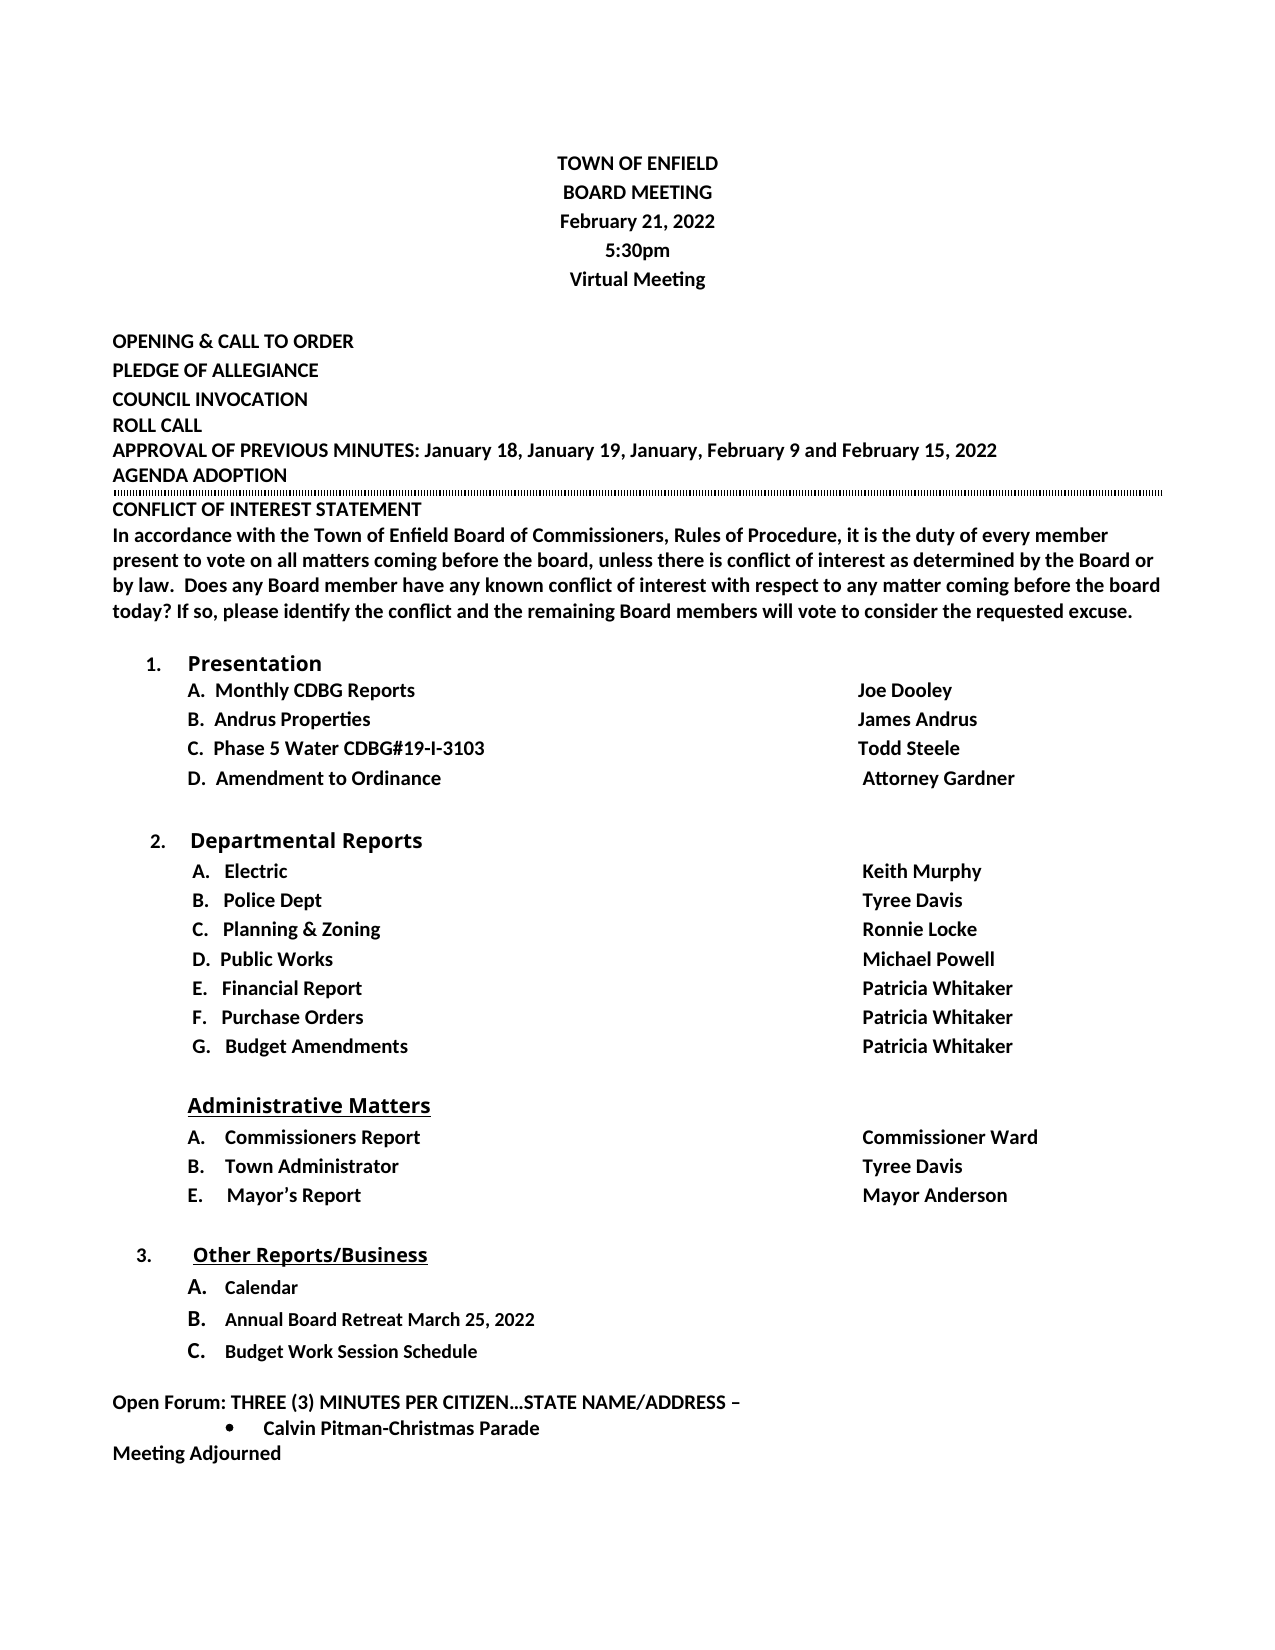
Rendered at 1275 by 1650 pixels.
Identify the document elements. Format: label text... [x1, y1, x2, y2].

text In accordance with the Town of Enfield Board of Commissioners, Rules of Procedure, it is the duty of every member present to vote on all matters coming before the board, unless there is conflict of interest as determined by the Board or by law. Does any Board member have any known conflict of interest with respect to any matter coming before the board today? If so, please identify the conflict and the remaining Board members will vote to consider the requested excuse. [112, 522, 1162, 623]
text A. Monthly CDBG Reports Joe Dooley [112, 677, 1162, 703]
text B. Andrus Properties James Andrus [112, 706, 1162, 732]
text BOARD MEETING [112, 179, 1162, 204]
text CONFLICT OF INTEREST STATEMENT [112, 496, 1162, 522]
list E. Mayor’s Report Mayor Anderson [187, 1183, 1162, 1208]
text G. Budget Amendments Patricia Whitaker [112, 1033, 1162, 1059]
list Calendar [187, 1272, 1162, 1300]
text Virtual Meeting [112, 267, 1162, 292]
text APPROVAL OF PREVIOUS MINUTES: January 18, January 19, January, February 9 and February 15, 2022 [112, 437, 1162, 463]
text D. Amendment to Ordinance Attorney Gardner [112, 765, 1162, 790]
text A. Electric Keith Murphy [112, 858, 1162, 884]
text Administrative Matters [112, 1092, 1162, 1120]
text February 21, 2022 [112, 208, 1162, 234]
list Commissioners Report Commissioner Ward [187, 1124, 1162, 1150]
text B. Police Dept Tyree Davis [112, 887, 1162, 913]
text C. Planning & Zoning Ronnie Locke [112, 917, 1162, 942]
text AGENDA ADOPTION [112, 463, 1162, 496]
list Annual Board Retreat March 25, 2022 [187, 1304, 1162, 1332]
text PLEDGE OF ALLEGIANCE [112, 357, 1162, 383]
text C. Phase 5 Water CDBG#19-I-3103 Todd Steele [112, 736, 1162, 761]
text COUNCIL INVOCATION [112, 386, 1162, 412]
text D. Public Works Michael Powell [112, 946, 1162, 971]
text F. Purchase Orders Patricia Whitaker [150, 1004, 1162, 1029]
text E. Financial Report Patricia Whitaker [112, 975, 1162, 1000]
text 2. Departmental Reports [150, 826, 1162, 854]
text TOWN OF ENFIELD [112, 150, 1162, 175]
text Meeting Adjourned [112, 1440, 1162, 1466]
text 3. Other Reports/Business [112, 1241, 1162, 1268]
list Budget Work Session Schedule [187, 1336, 1162, 1364]
text 1. Presentation [112, 649, 1162, 677]
text OPENING & CALL TO ORDER [112, 328, 1162, 353]
text 5:30pm [112, 237, 1162, 263]
text ROLL CALL [112, 412, 1162, 437]
list Town Administrator Tyree Davis [187, 1153, 1162, 1179]
list Calvin Pitman-Christmas Parade [226, 1415, 1162, 1440]
text Open Forum: THREE (3) MINUTES PER CITIZEN…STATE NAME/ADDRESS – [112, 1389, 1162, 1415]
